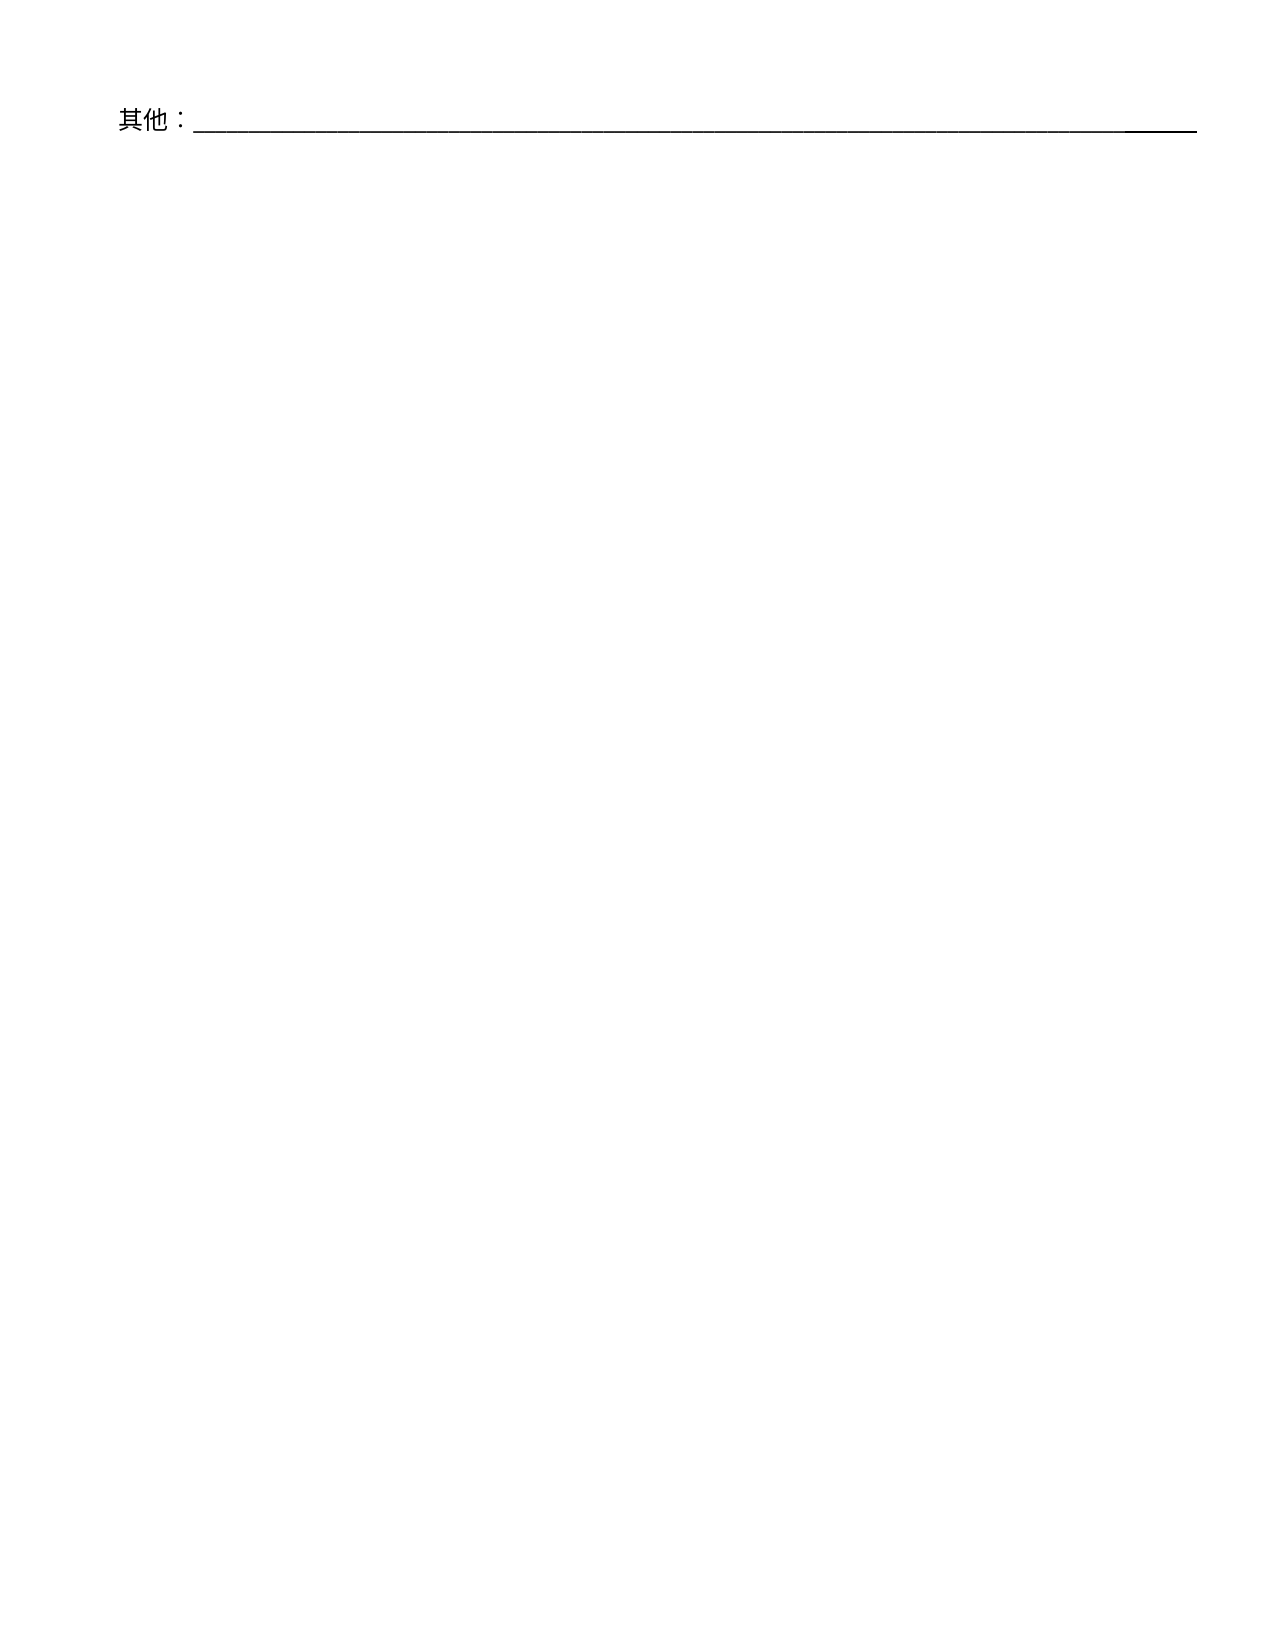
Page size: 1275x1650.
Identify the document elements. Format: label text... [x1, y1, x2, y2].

text 其他︰____________________________________________________________________________________ [118, 100, 1201, 137]
